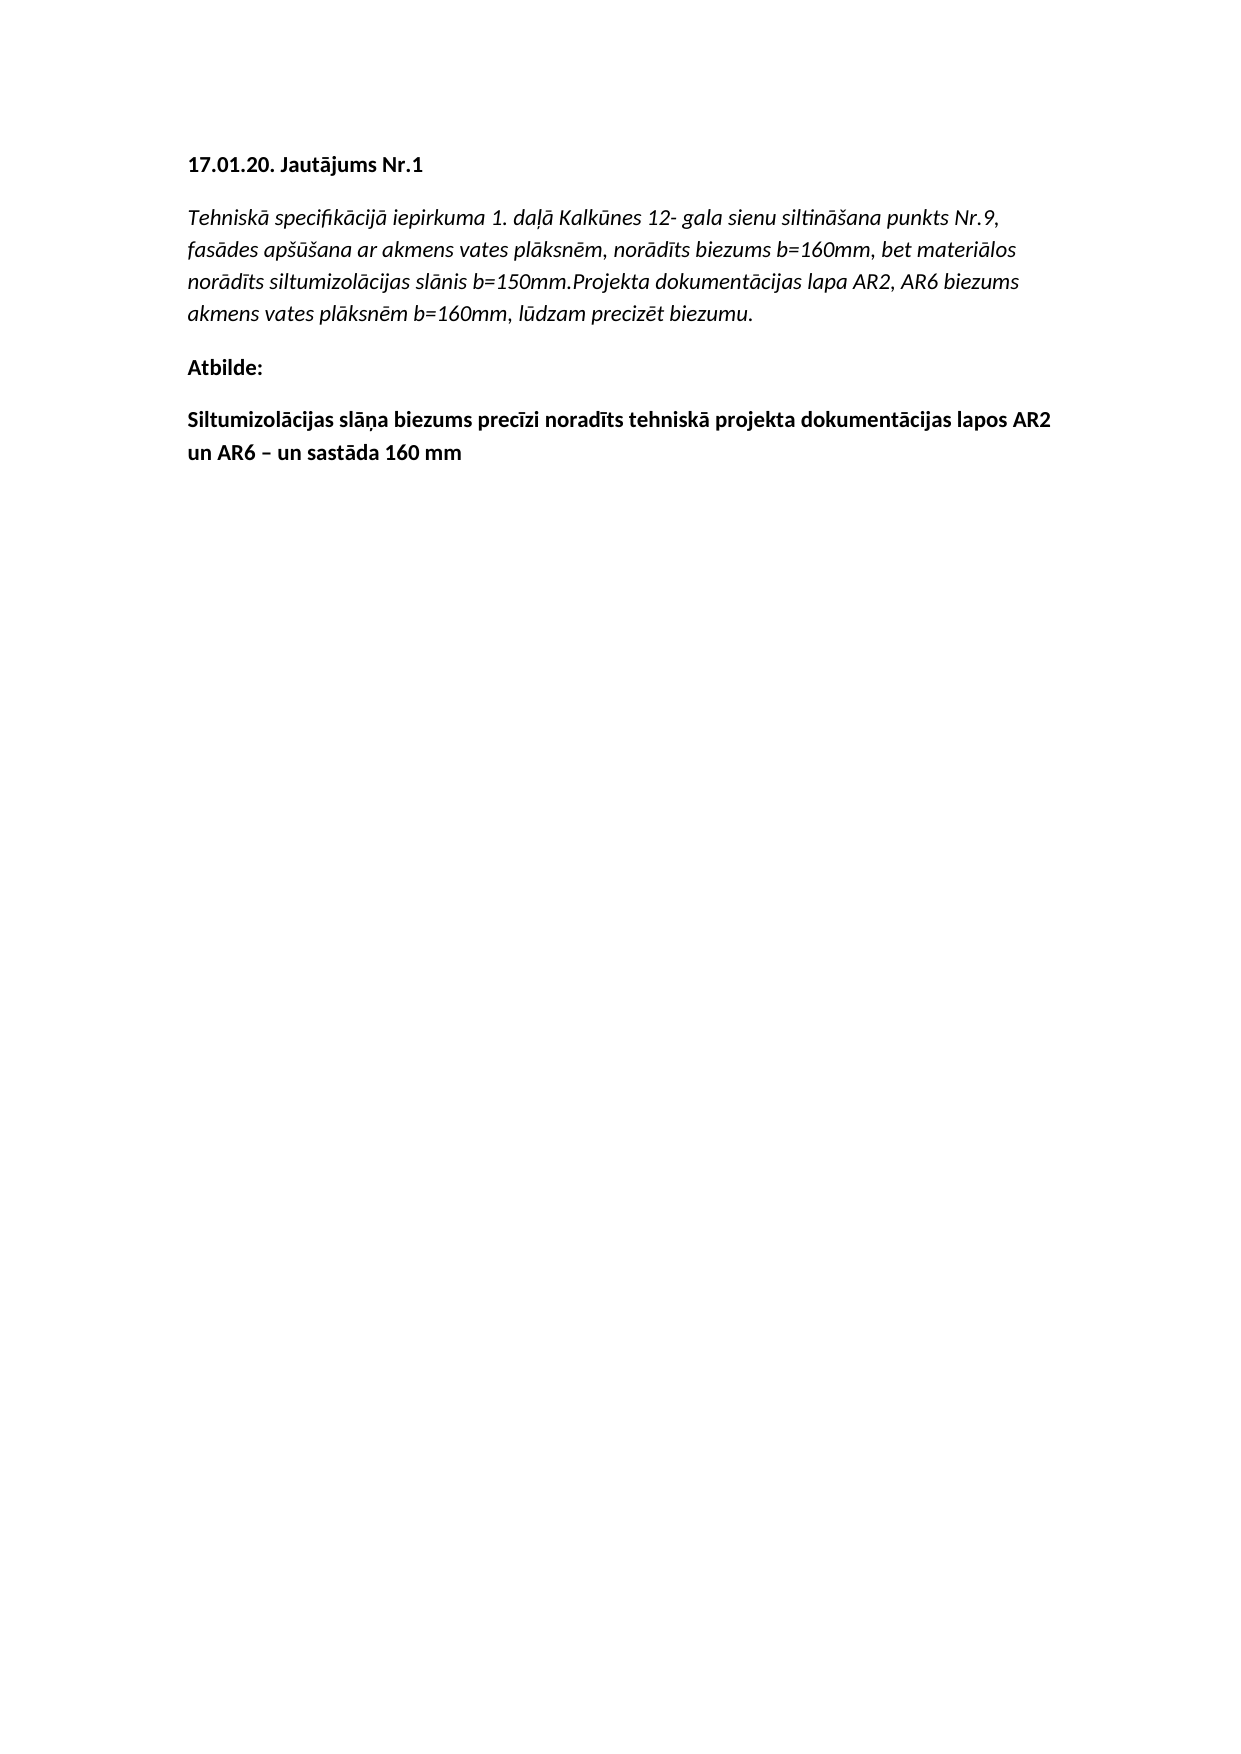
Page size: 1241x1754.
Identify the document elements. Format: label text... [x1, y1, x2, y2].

text Tehniskā specifikācijā iepirkuma 1. daļā Kalkūnes 12- gala sienu siltināšana punkts Nr.9, fasādes apšūšana ar akmens vates plāksnēm, norādīts biezums b=160mm, bet materiālos norādīts siltumizolācijas slānis b=150mm.Projekta dokumentācijas lapa AR2, AR6 biezums akmens vates plāksnēm b=160mm, lūdzam precizēt biezumu. [187, 203, 1053, 328]
text Siltumizolācijas slāņa biezums precīzi noradīts tehniskā projekta dokumentācijas lapos AR2 un AR6 – un sastāda 160 mm [187, 406, 1053, 466]
text 17.01.20. Jautājums Nr.1 [187, 150, 1053, 178]
text Atbilde: [187, 353, 1053, 381]
